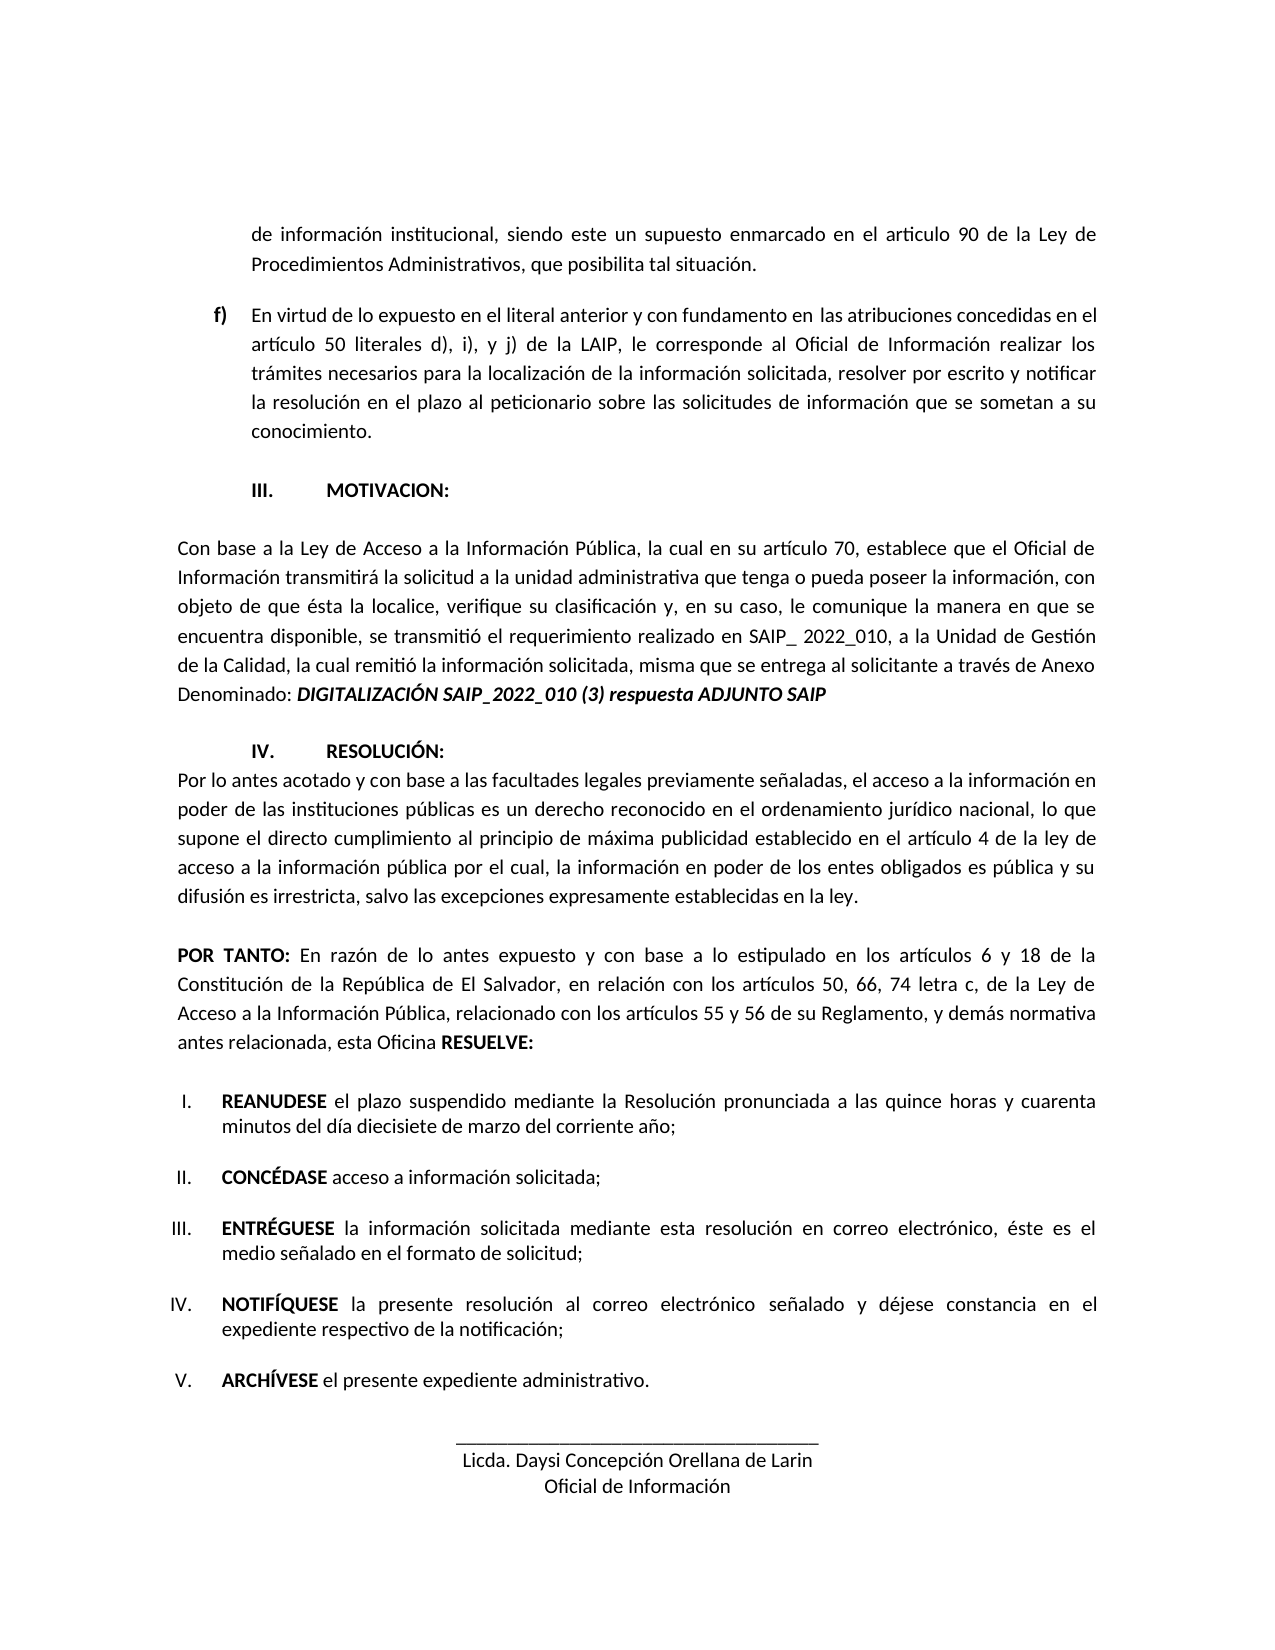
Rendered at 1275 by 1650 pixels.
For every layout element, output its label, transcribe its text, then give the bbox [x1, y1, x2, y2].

list ARCHÍVESE el presente expediente administrativo. [192, 1367, 1098, 1393]
list CONCÉDASE acceso a información solicitada; [192, 1164, 1098, 1189]
list MOTIVACION: [251, 477, 1098, 502]
list RESOLUCIÓN: [251, 738, 1098, 763]
list NOTIFÍQUESE la presente resolución al correo electrónico señalado y déjese constancia en el expediente respectivo de la notificación; [192, 1291, 1098, 1342]
text ___________________________________ [177, 1422, 1098, 1447]
text Licda. Daysi Concepción Orellana de Larin [177, 1447, 1098, 1473]
text Oficial de Información [177, 1473, 1098, 1498]
text Por lo antes acotado y con base a las facultades legales previamente señaladas, el acceso a la información en poder de las instituciones públicas es un derecho reconocido en el ordenamiento jurídico nacional, lo que supone el directo cumplimiento al principio de máxima publicidad establecido en el artículo 4 de la ley de acceso a la información pública por el cual, la información en poder de los entes obligados es pública y su difusión es irrestricta, salvo las excepciones expresamente establecidas en la ley. [177, 767, 1098, 909]
list En virtud de lo expuesto en el literal anterior y con fundamento en las atribuciones concedidas en el artículo 50 literales d), i), y j) de la LAIP, le corresponde al Oficial de Información realizar los trámites necesarios para la localización de la información solicitada, resolver por escrito y notificar la resolución en el plazo al peticionario sobre las solicitudes de información que se sometan a su conocimiento. [213, 301, 1098, 444]
text POR TANTO: En razón de lo antes expuesto y con base a lo estipulado en los artículos 6 y 18 de la Constitución de la República de El Salvador, en relación con los artículos 50, 66, 74 letra c, de la Ley de Acceso a la Información Pública, relacionado con los artículos 55 y 56 de su Reglamento, y demás normativa antes relacionada, esta Oficina RESUELVE: [177, 942, 1098, 1055]
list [207, 222, 1098, 276]
list REANUDESE el plazo suspendido mediante la Resolución pronunciada a las quince horas y cuarenta minutos del día diecisiete de marzo del corriente año; [192, 1088, 1098, 1139]
text Con base a la Ley de Acceso a la Información Pública, la cual en su artículo 70, establece que el Oficial de Información transmitirá la solicitud a la unidad administrativa que tenga o pueda poseer la información, con objeto de que ésta la localice, verifique su clasificación y, en su caso, le comunique la manera en que se encuentra disponible, se transmitió el requerimiento realizado en SAIP_ 2022_010, a la Unidad de Gestión de la Calidad, la cual remitió la información solicitada, misma que se entrega al solicitante a través de Anexo Denominado: DIGITALIZACIÓN SAIP_2022_010 (3) respuesta ADJUNTO SAIP [177, 535, 1098, 707]
list ENTRÉGUESE la información solicitada mediante esta resolución en correo electrónico, éste es el medio señalado en el formato de solicitud; [192, 1215, 1098, 1266]
